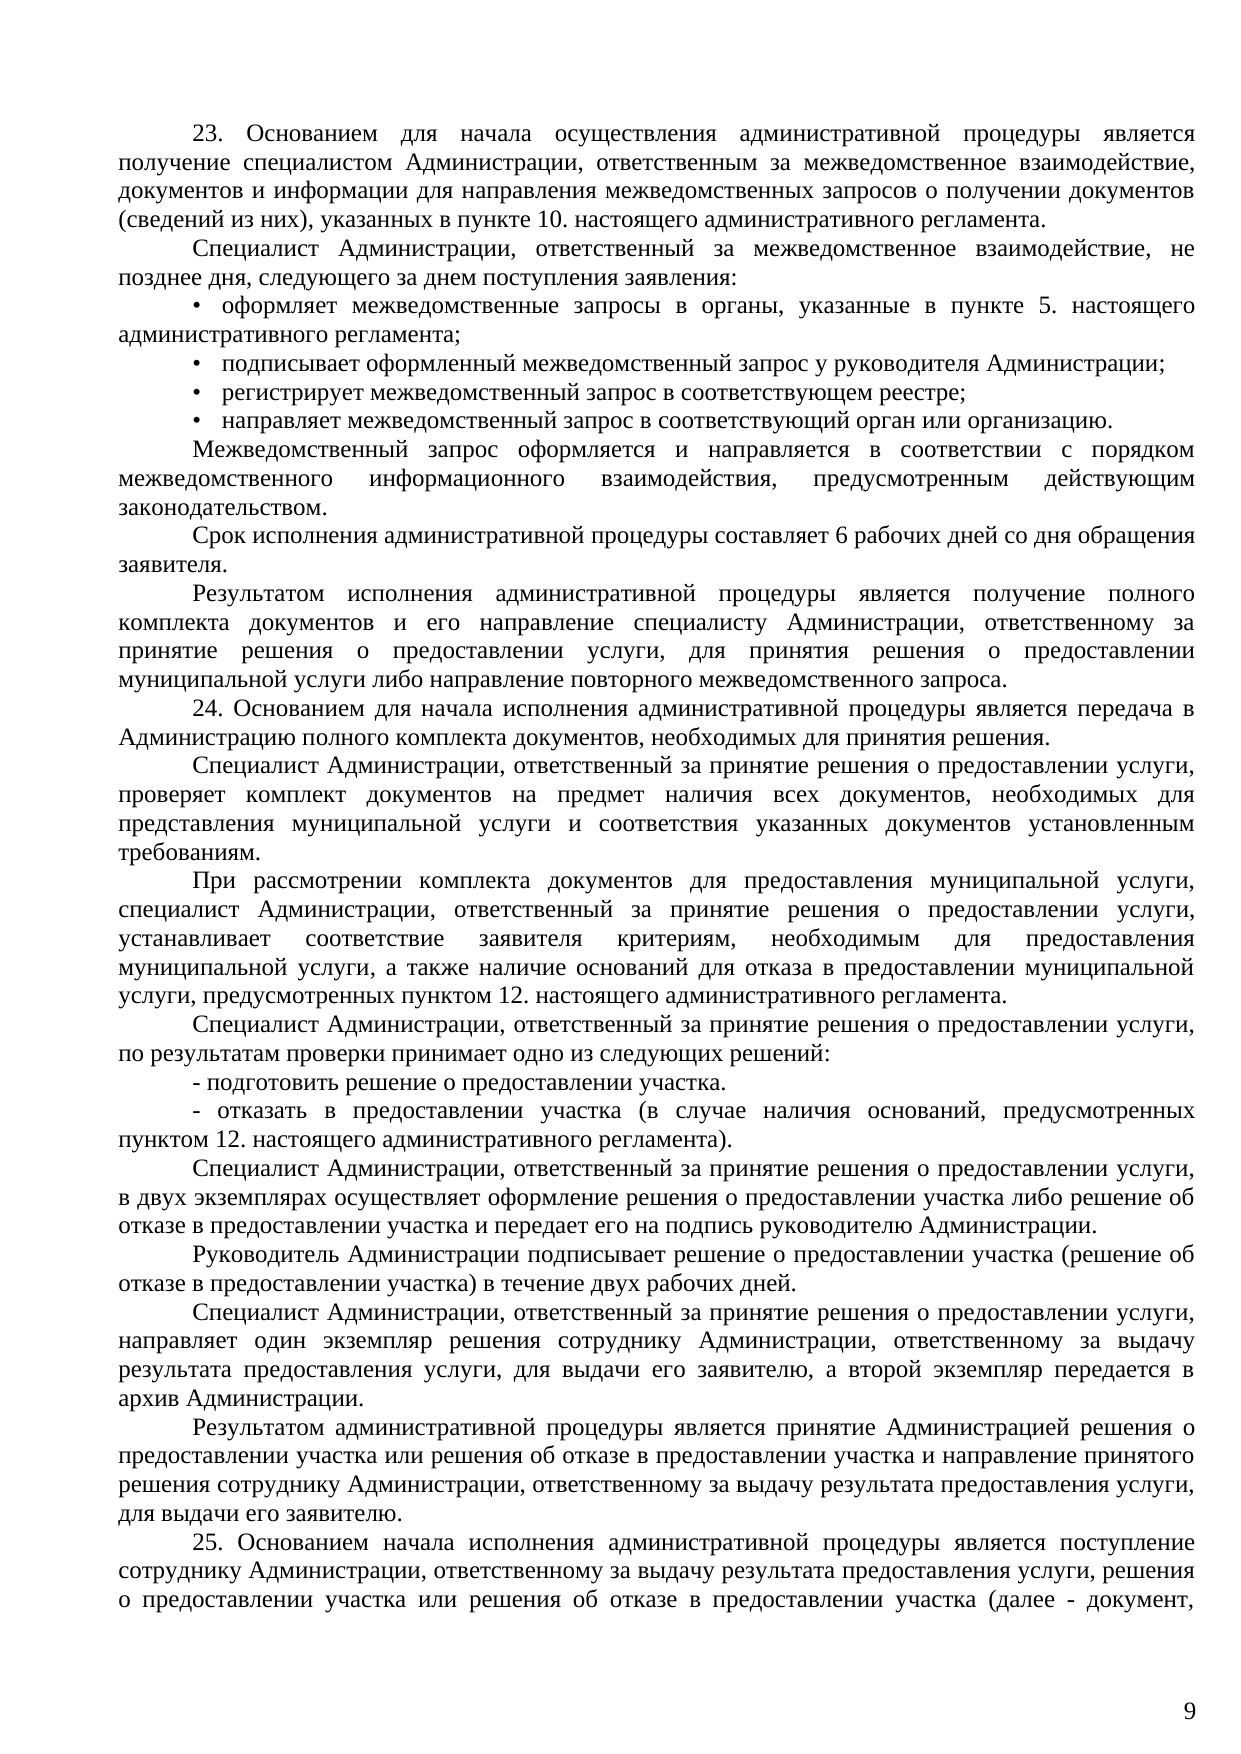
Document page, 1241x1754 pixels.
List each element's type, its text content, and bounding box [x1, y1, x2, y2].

text • направляет межведомственный запрос в соответствующий орган или организацию. [118, 406, 1196, 434]
text Специалист Администрации, ответственный за принятие решения о предоставлении услуги, направляет один экземпляр решения сотруднику Администрации, ответственному за выдачу результата предоставления услуги, для выдачи его заявителю, а второй экземпляр передается в архив Администрации. [118, 1297, 1196, 1412]
text Специалист Администрации, ответственный за межведомственное взаимодействие, не позднее дня, следующего за днем поступления заявления: [118, 233, 1196, 291]
text • регистрирует межведомственный запрос в соответствующем реестре; [118, 377, 1196, 406]
text Специалист Администрации, ответственный за принятие решения о предоставлении услуги, проверяет комплект документов на предмет наличия всех документов, необходимых для представления муниципальной услуги и соответствия указанных документов установленным требованиям. [118, 751, 1196, 866]
text - подготовить решение о предоставлении участка. [118, 1067, 1196, 1096]
text 23. Основанием для начала осуществления административной процедуры является получение специалистом Администрации, ответственным за межведомственное взаимодействие, документов и информации для направления межведомственных запросов о получении документов (сведений из них), указанных в пункте 10. настоящего административного регламента. [118, 118, 1196, 233]
text Специалист Администрации, ответственный за принятие решения о предоставлении услуги, по результатам проверки принимает одно из следующих решений: [118, 1009, 1196, 1067]
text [118, 1527, 1196, 1613]
text Специалист Администрации, ответственный за принятие решения о предоставлении услуги, в двух экземплярах осуществляет оформление решения о предоставлении участка либо решение об отказе в предоставлении участка и передает его на подпись руководителю Администрации. [118, 1153, 1196, 1239]
text Руководитель Администрации подписывает решение о предоставлении участка (решение об отказе в предоставлении участка) в течение двух рабочих дней. [118, 1239, 1196, 1297]
text 24. Основанием для начала исполнения административной процедуры является передача в Администрацию полного комплекта документов, необходимых для принятия решения. [118, 693, 1196, 751]
text Межведомственный запрос оформляется и направляется в соответствии с порядком межведомственного информационного взаимодействия, предусмотренным действующим законодательством. [118, 434, 1196, 521]
text • подписывает оформленный межведомственный запрос у руководителя Администрации; [118, 348, 1196, 377]
text - отказать в предоставлении участка (в случае наличия оснований, предусмотренных пунктом 12. настоящего административного регламента). [118, 1096, 1196, 1153]
text Результатом административной процедуры является принятие Администрацией решения о предоставлении участка или решения об отказе в предоставлении участка и направление принятого решения сотруднику Администрации, ответственному за выдачу результата предоставления услуги, для выдачи его заявителю. [118, 1412, 1196, 1527]
text • оформляет межведомственные запросы в органы, указанные в пункте 5. настоящего административного регламента; [118, 291, 1196, 348]
text Результатом исполнения административной процедуры является получение полного комплекта документов и его направление специалисту Администрации, ответственному за принятие решения о предоставлении услуги, для принятия решения о предоставлении муниципальной услуги либо направление повторного межведомственного запроса. [118, 578, 1196, 693]
text Срок исполнения административной процедуры составляет 6 рабочих дней со дня обращения заявителя. [118, 521, 1196, 578]
text При рассмотрении комплекта документов для предоставления муниципальной услуги, специалист Администрации, ответственный за принятие решения о предоставлении услуги, устанавливает соответствие заявителя критериям, необходимым для предоставления муниципальной услуги, а также наличие оснований для отказа в предоставлении муниципальной услуги, предусмотренных пунктом 12. настоящего административного регламента. [118, 866, 1196, 1009]
